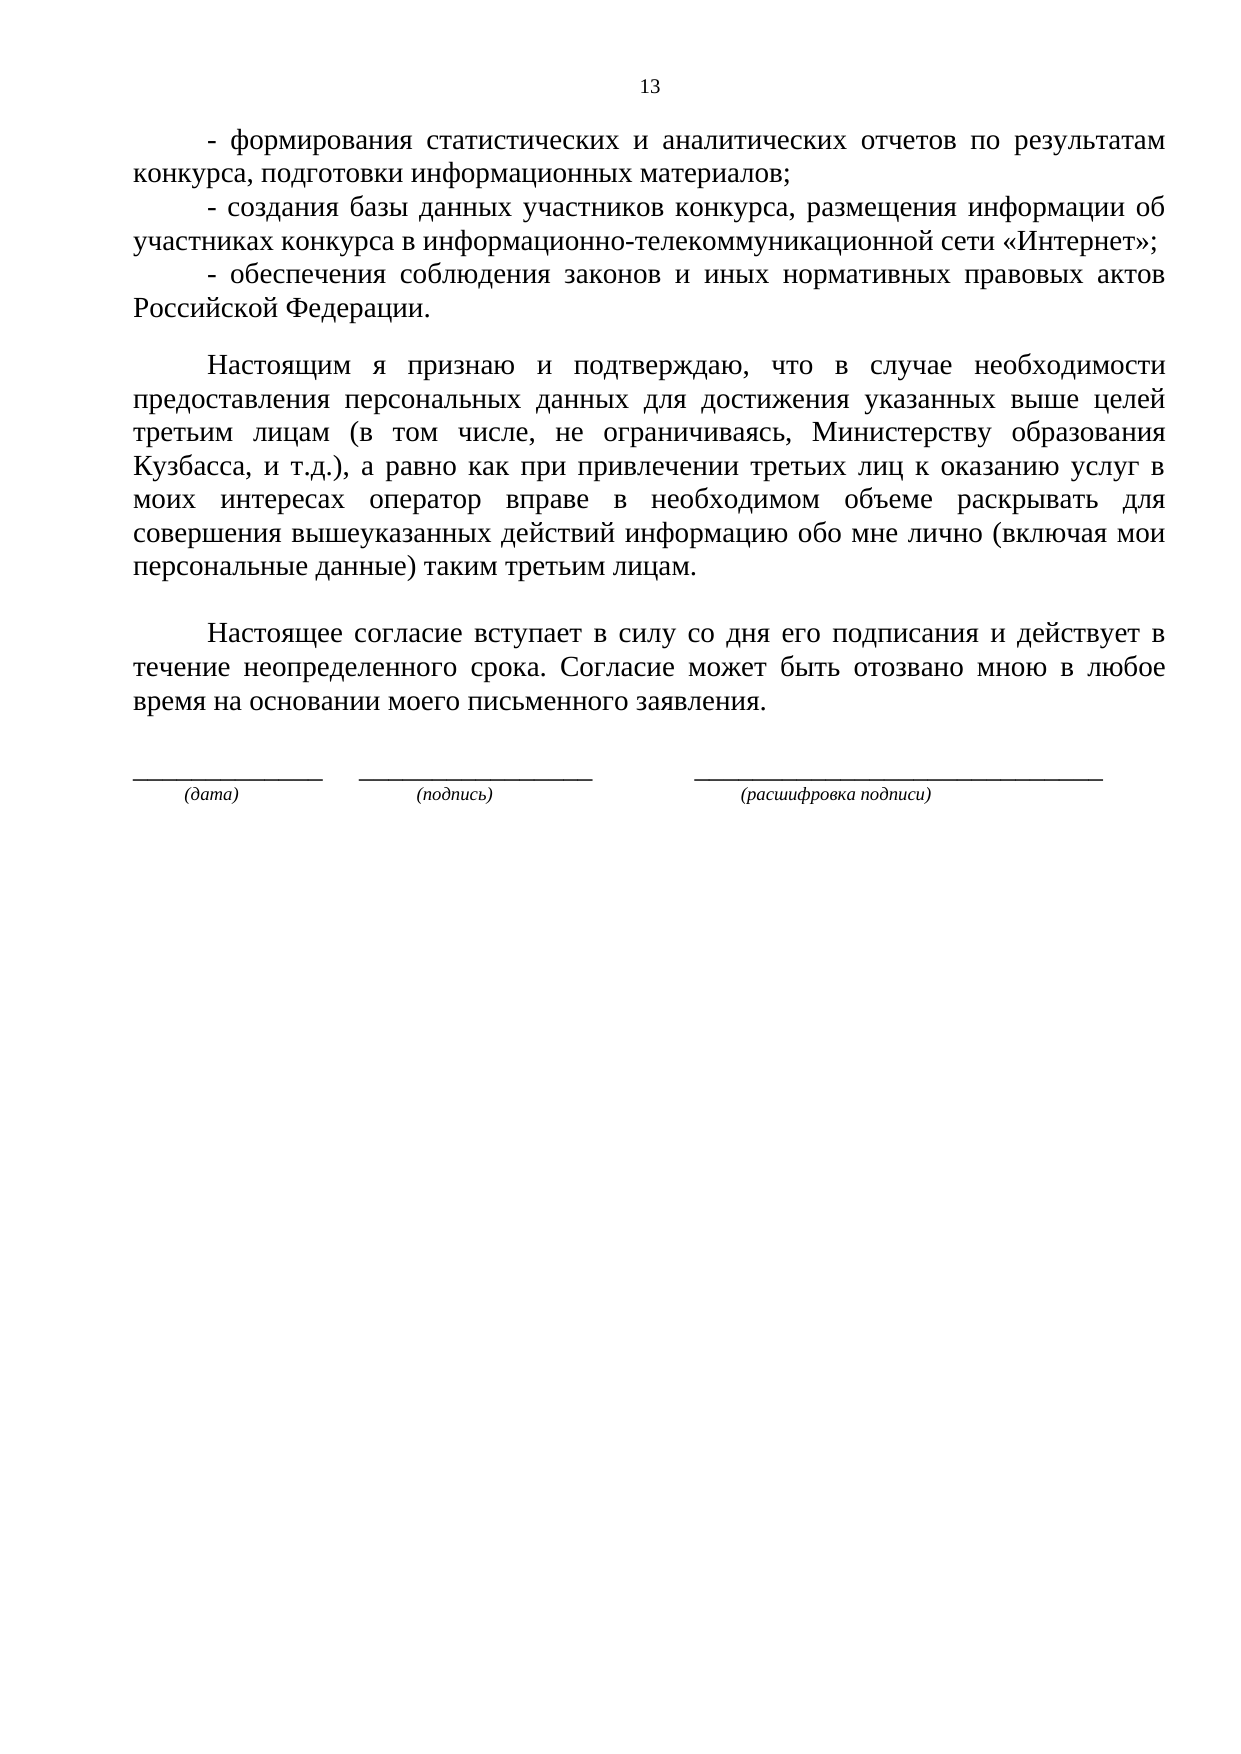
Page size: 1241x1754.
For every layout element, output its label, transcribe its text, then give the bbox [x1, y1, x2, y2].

text - создания базы данных участников конкурса, размещения информации об участниках конкурса в информационно-телекоммуникационной сети «Интернет»; [133, 189, 1167, 256]
text Настоящим я признаю и подтверждаю, что в случае необходимости предоставления персональных данных для достижения указанных выше целей третьим лицам (в том числе, не ограничиваясь, Министерству образования Кузбасса, и т.д.), а равно как при привлечении третьих лиц к оказанию услуг в моих интересах оператор вправе в необходимом объеме раскрывать для совершения вышеуказанных действий информацию обо мне лично (включая мои персональные данные) таким третьим лицам. [133, 347, 1167, 582]
text - обеспечения соблюдения законов и иных нормативных правовых актов Российской Федерации. [133, 256, 1167, 323]
text (дата) (подпись) (расшифровка подписи) [133, 783, 1167, 805]
text Настоящее согласие вступает в силу со дня его подписания и действует в течение неопределенного срока. Согласие может быть отозвано мною в любое время на основании моего письменного заявления. [133, 616, 1167, 716]
text - формирования статистических и аналитических отчетов по результатам конкурса, подготовки информационных материалов; [133, 122, 1167, 189]
text _____________ ________________ ____________________________ [133, 750, 1167, 783]
